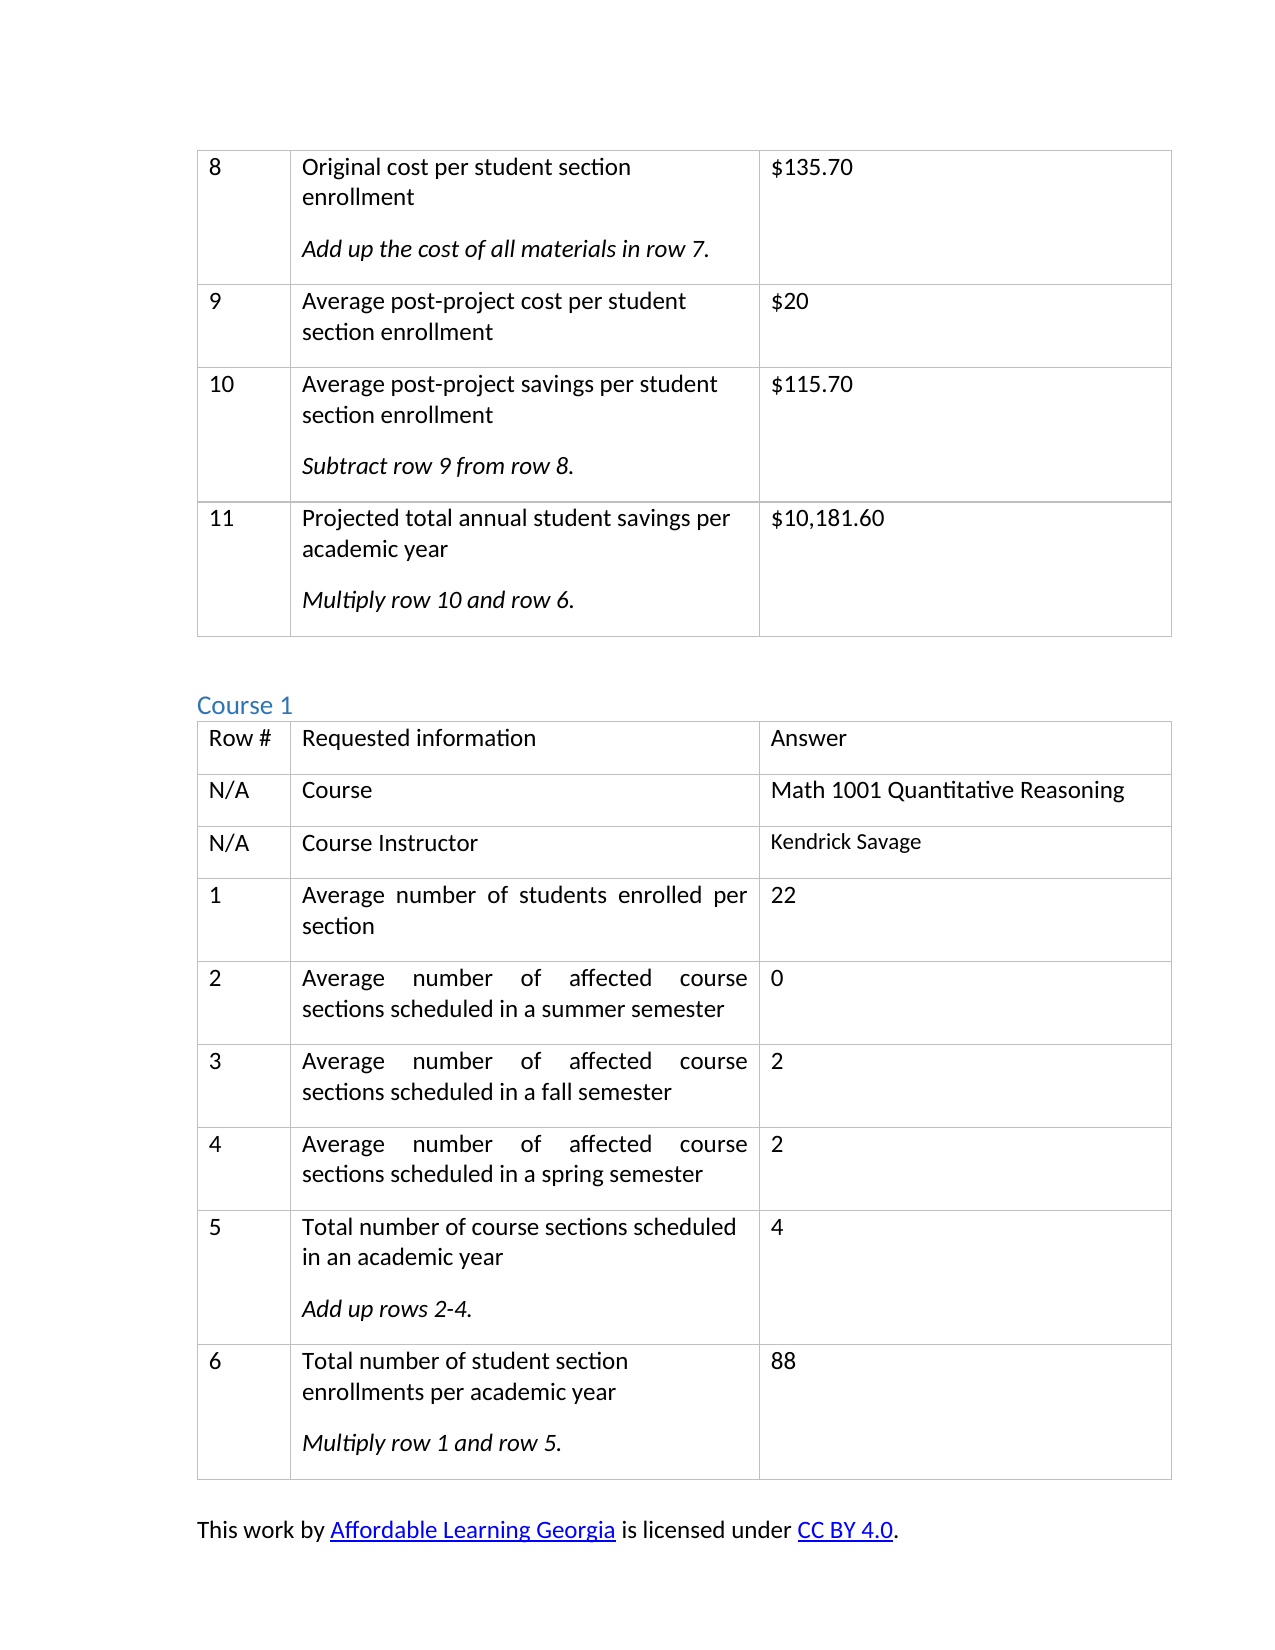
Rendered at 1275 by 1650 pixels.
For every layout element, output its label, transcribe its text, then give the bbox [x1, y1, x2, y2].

table_cell 2 [760, 1045, 1171, 1127]
table_cell $115.70 [760, 368, 1171, 501]
table_cell 4 [198, 1128, 290, 1210]
table_cell $20 [760, 285, 1171, 367]
table_cell 88 [760, 1345, 1171, 1478]
table_cell Original cost per student section enrollment Add up the cost of all materials in row 7. [291, 151, 759, 284]
table_cell $135.70 [760, 151, 1171, 284]
table_cell 10 [198, 368, 290, 501]
table_cell 8 [198, 151, 290, 284]
table_cell 2 [198, 962, 290, 1044]
table_cell Projected total annual student savings per academic year Multiply row 10 and row 6. [291, 503, 759, 636]
table_header Row # [198, 722, 290, 773]
table_cell Average number of students enrolled per section [291, 879, 759, 961]
table_cell 0 [760, 962, 1171, 1044]
table_cell 2 [760, 1128, 1171, 1210]
table_cell Total number of course sections scheduled in an academic year Add up rows 2-4. [291, 1211, 759, 1344]
table_cell Average post-project cost per student section enrollment [291, 285, 759, 367]
table_cell 9 [198, 285, 290, 367]
table_cell 22 [760, 879, 1171, 961]
table_cell Average number of affected course sections scheduled in a summer semester [291, 962, 759, 1044]
table_cell Course [291, 775, 759, 826]
table_cell $10,181.60 [760, 503, 1171, 636]
table_cell Total number of student section enrollments per academic year Multiply row 1 and row 5. [291, 1345, 759, 1478]
table_header Answer [760, 722, 1171, 773]
table_cell Average number of affected course sections scheduled in a spring semester [291, 1128, 759, 1210]
table_cell 6 [198, 1345, 290, 1478]
table_cell 3 [198, 1045, 290, 1127]
table_cell Average number of affected course sections scheduled in a fall semester [291, 1045, 759, 1127]
table_cell N/A [198, 775, 290, 826]
table_cell 4 [760, 1211, 1171, 1344]
table_cell Course Instructor [291, 827, 759, 878]
table_cell 1 [198, 879, 290, 961]
table_cell 5 [198, 1211, 290, 1344]
table_cell Kendrick Savage [760, 827, 1171, 878]
subtitle Course 1 [197, 688, 1125, 721]
table_cell N/A [198, 827, 290, 878]
table_header Requested information [291, 722, 759, 773]
table_cell Average post-project savings per student section enrollment Subtract row 9 from row 8. [291, 368, 759, 501]
table_cell 11 [198, 503, 290, 636]
table_cell Math 1001 Quantitative Reasoning [760, 775, 1171, 826]
